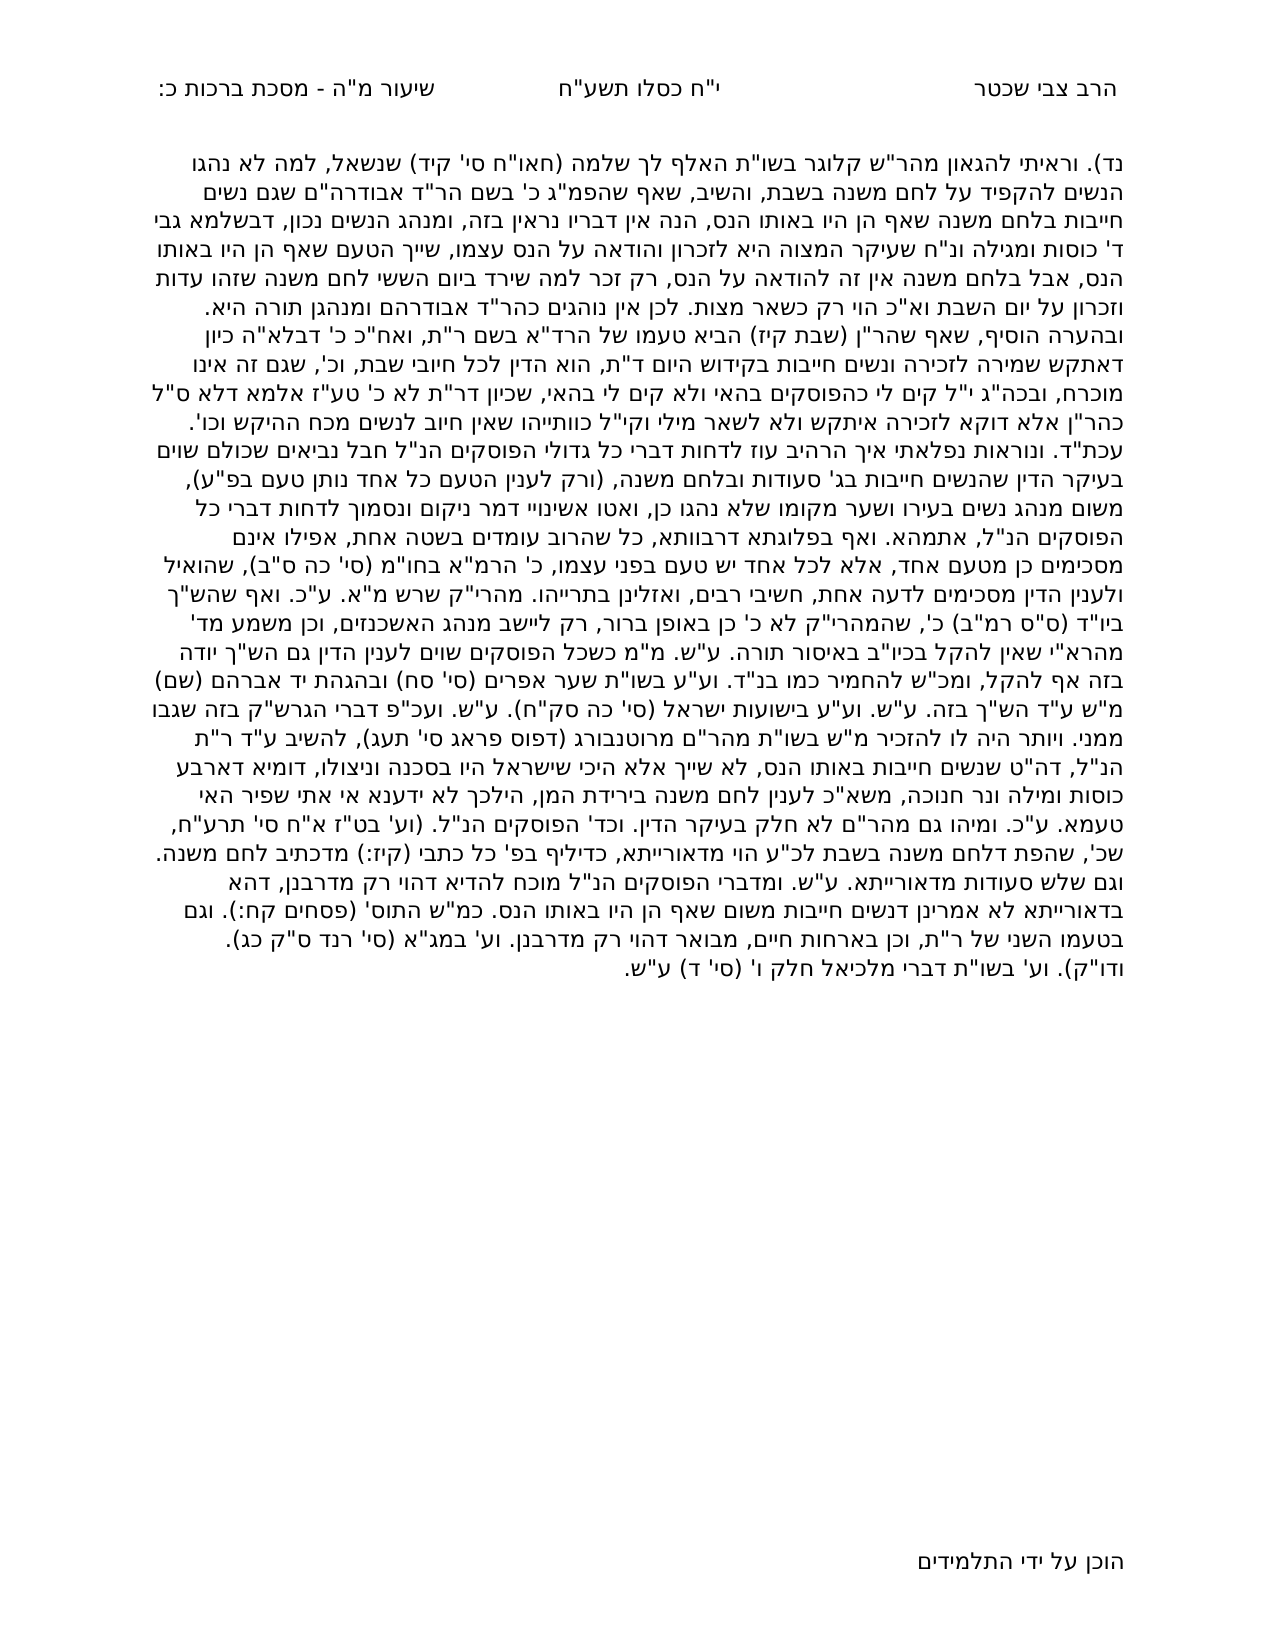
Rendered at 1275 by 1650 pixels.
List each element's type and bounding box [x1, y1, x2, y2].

text [150, 150, 1125, 982]
